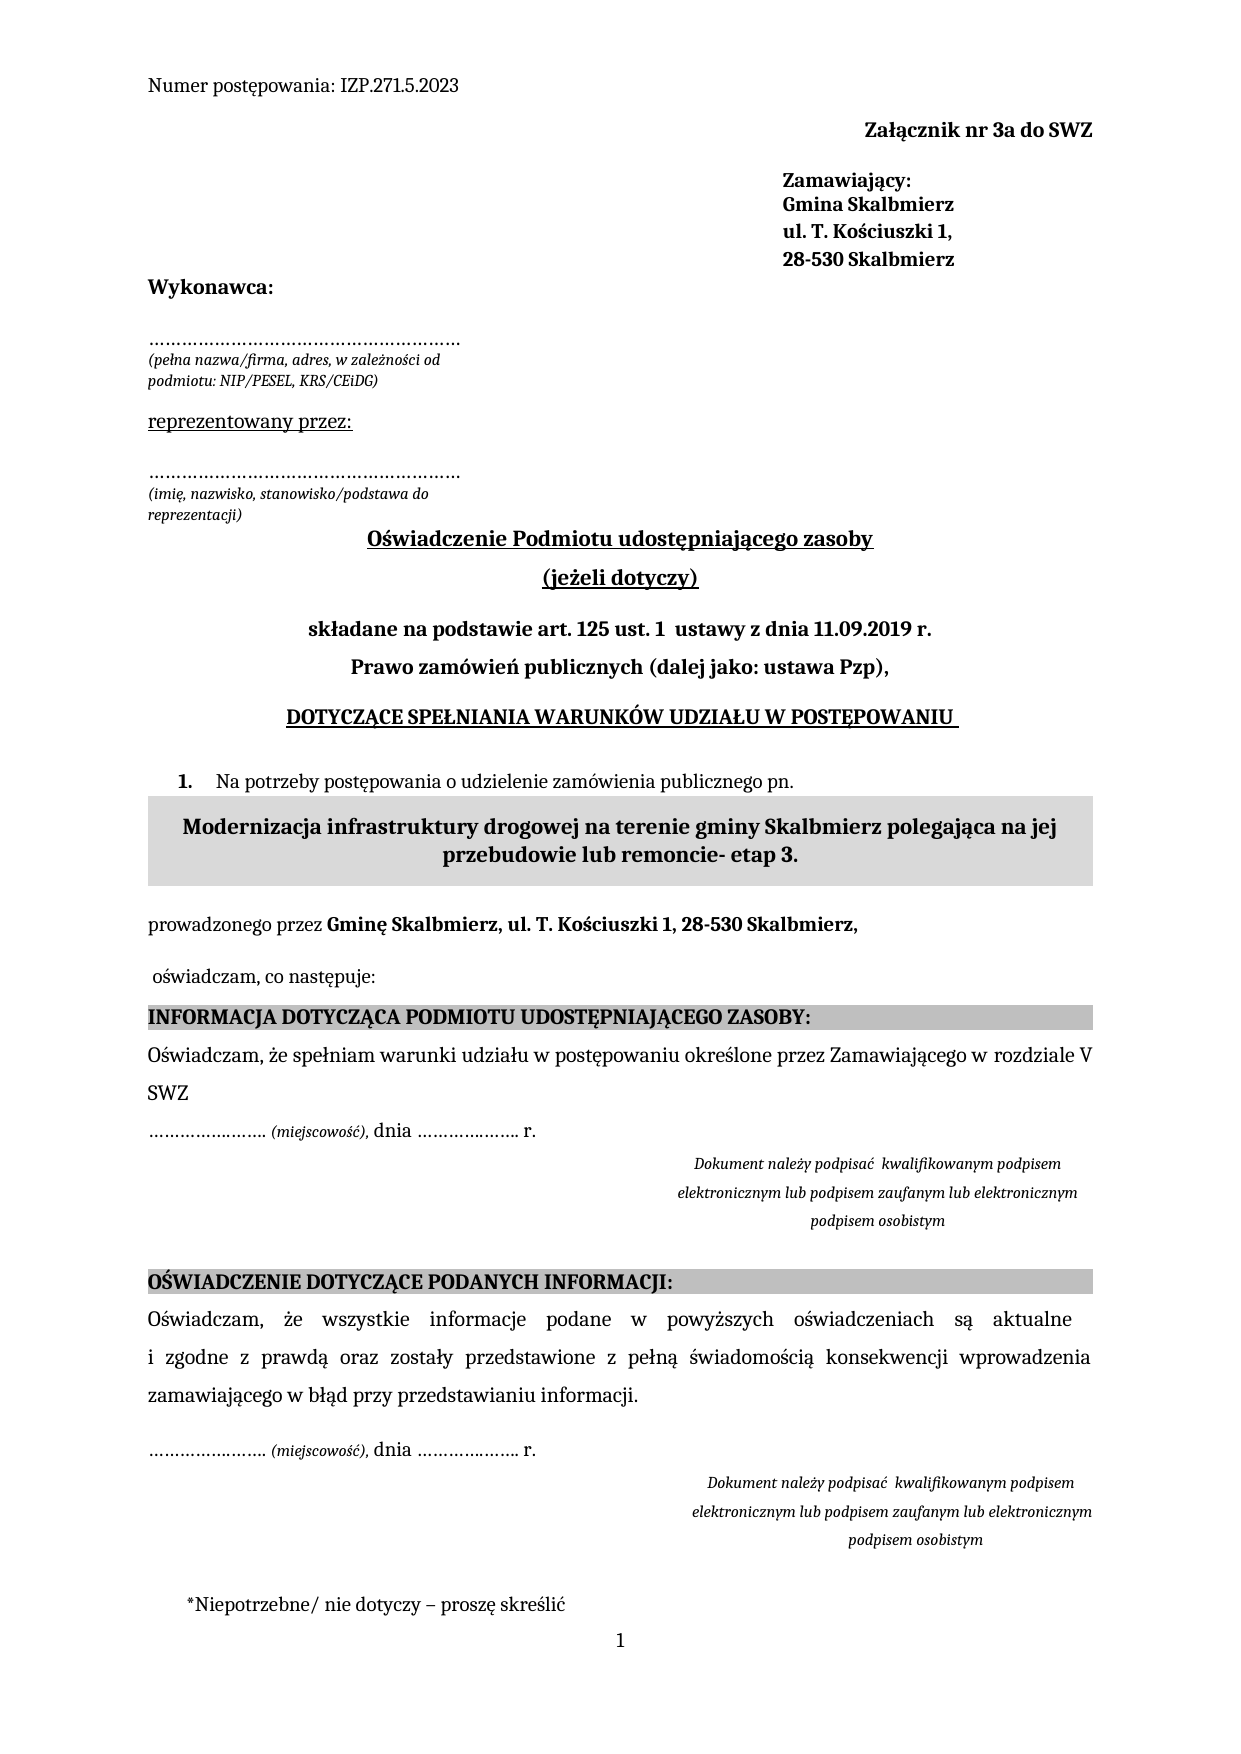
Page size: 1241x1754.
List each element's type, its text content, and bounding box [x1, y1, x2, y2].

text Oświadczam, że spełniam warunki udziału w postępowaniu określone przez Zamawiającego w rozdziale V SWZ [148, 1043, 1093, 1106]
text ………………………………………………… [148, 326, 472, 351]
list Na potrzeby postępowania o udzielenie zamówienia publicznego pn. [178, 770, 1093, 794]
text ul. T. Kościuszki 1, [783, 220, 1093, 244]
text Gmina Skalbmierz [783, 193, 1093, 217]
text składane na podstawie art. 125 ust. 1 ustawy z dnia 11.09.2019 r. [148, 617, 1093, 642]
text Modernizacja infrastruktury drogowej na terenie gminy Skalbmierz polegająca na jej przebudowie lub remoncie- etap 3. [148, 814, 1093, 868]
text INFORMACJA DOTYCZĄCA PODMIOTU UDOSTĘPNIAJĄCEGO ZASOBY: [148, 1005, 1093, 1030]
text podpisem osobistym [148, 1531, 1093, 1550]
text reprezentowany przez: [148, 409, 1093, 434]
text Prawo zamówień publicznych (dalej jako: ustawa Pzp), [148, 655, 1093, 680]
text Dokument należy podpisać kwalifikowanym podpisem elektronicznym lub podpisem zaufanym lub elektronicznym podpisem osobistym [664, 1154, 1093, 1231]
text …………….……. (miejscowość), dnia ………….……. r. [148, 1118, 1093, 1142]
text 28-530 Skalbmierz [783, 248, 1093, 272]
text prowadzonego przez Gminę Skalbmierz, ul. T. Kościuszki 1, 28-530 Skalbmierz, [148, 912, 1093, 936]
text Oświadczam, że wszystkie informacje podane w powyższych oświadczeniach są aktualne i zgodne z prawdą oraz zostały przedstawione z pełną świadomością konsekwencji wprowadzenia zamawiającego w błąd przy przedstawianiu informacji. [148, 1307, 1093, 1408]
text Wykonawca: [148, 275, 1093, 300]
text DOTYCZĄCE SPEŁNIANIA WARUNKÓW UDZIAŁU W POSTĘPOWANIU [148, 705, 1093, 730]
text …………….……. (miejscowość), dnia ………….……. r. [148, 1437, 1093, 1461]
text Załącznik nr 3a do SWZ [694, 118, 1093, 143]
text Dokument należy podpisać kwalifikowanym podpisem [148, 1473, 1093, 1492]
text oświadczam, co następuje: [148, 965, 1093, 989]
text ………………………………………………… [148, 459, 472, 484]
text Zamawiający: [783, 169, 1093, 193]
text OŚWIADCZENIE DOTYCZĄCE PODANYCH INFORMACJI: [148, 1269, 1093, 1294]
text (imię, nazwisko, stanowisko/podstawa do reprezentacji) [148, 484, 472, 524]
text Oświadczenie Podmiotu udostępniającego zasoby [148, 526, 1093, 552]
text elektronicznym lub podpisem zaufanym lub elektronicznym [148, 1502, 1093, 1521]
text (jeżeli dotyczy) [148, 565, 1093, 591]
text (pełna nazwa/firma, adres, w zależności od podmiotu: NIP/PESEL, KRS/CEiDG) [148, 351, 472, 391]
